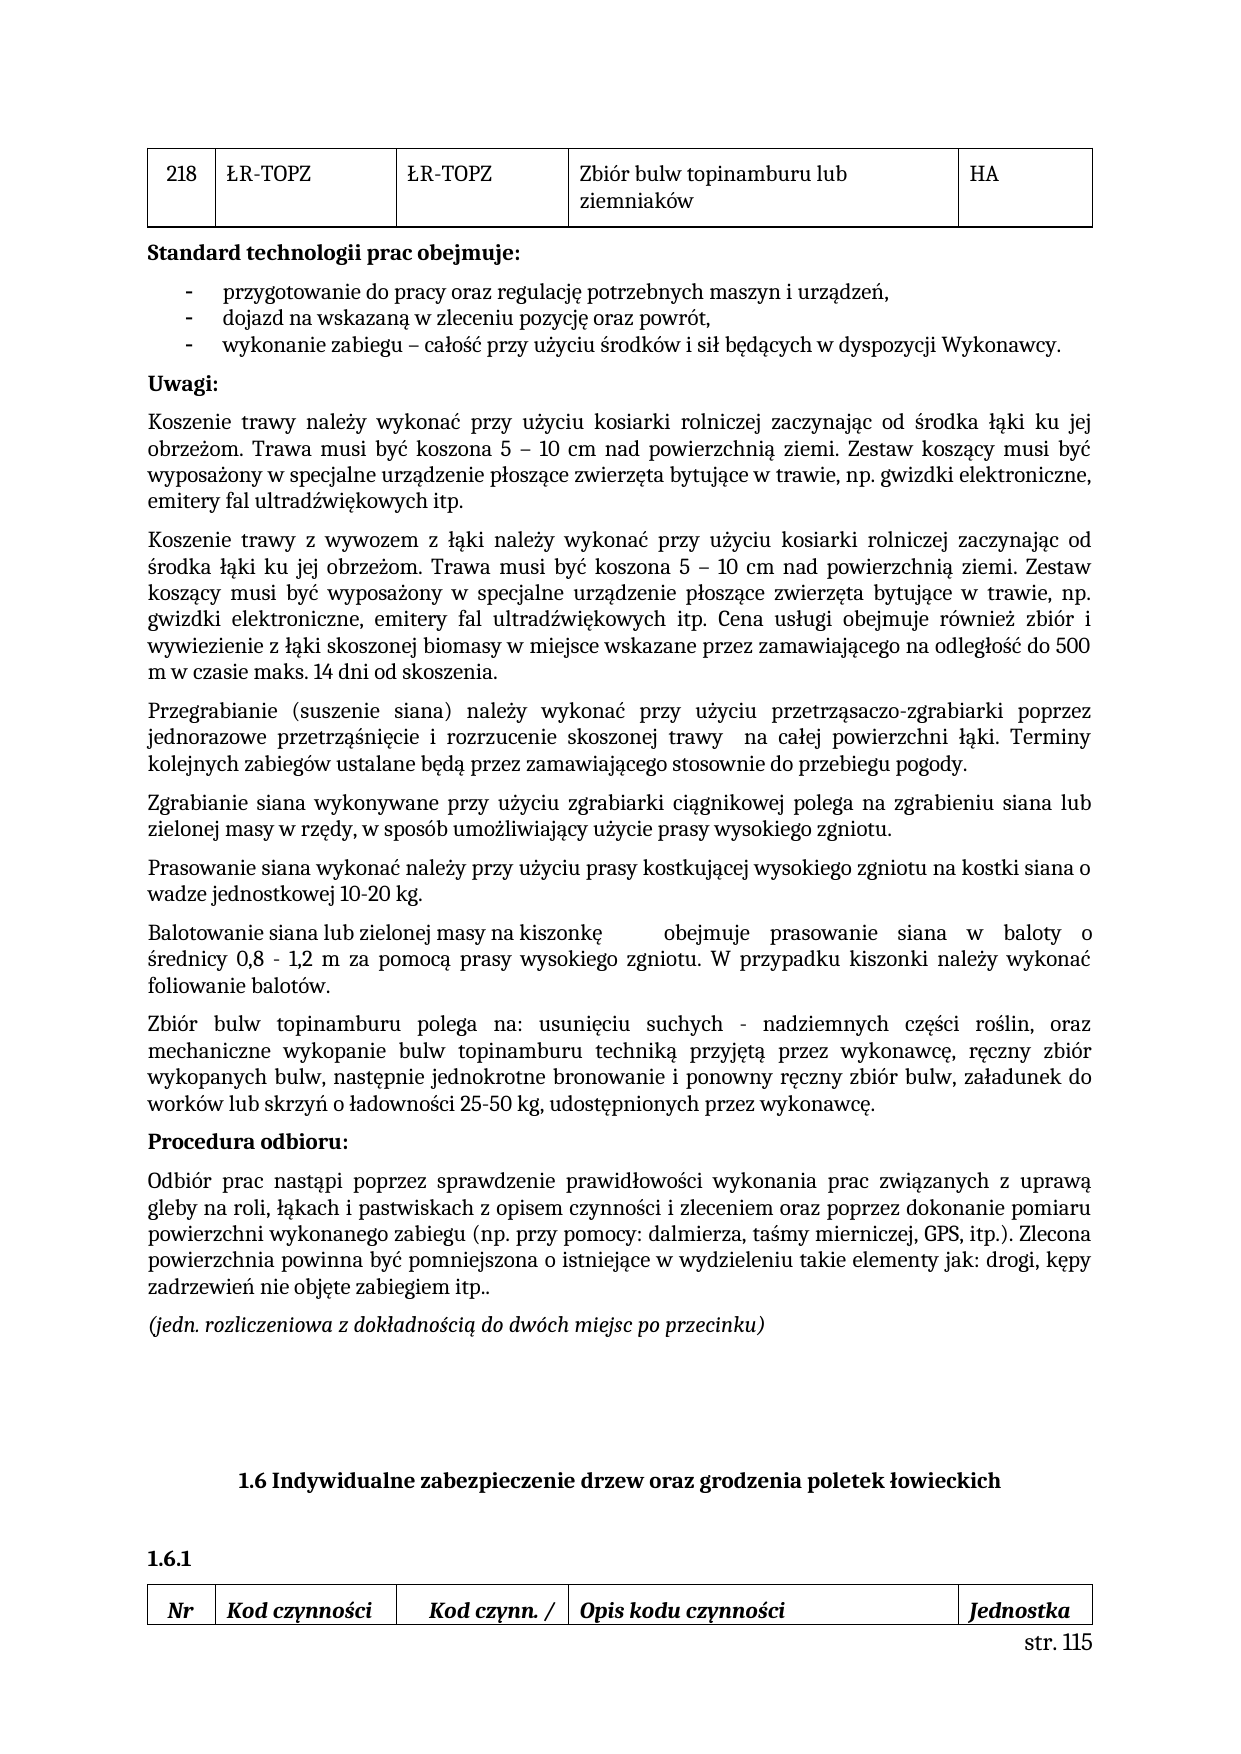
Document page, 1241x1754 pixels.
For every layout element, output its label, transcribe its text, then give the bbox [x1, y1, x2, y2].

text Prasowanie siana wykonać należy przy użyciu prasy kostkującej wysokiego zgniotu na kostki siana o wadze jednostkowej 10-20 kg. [148, 854, 1093, 907]
list przygotowanie do pracy oraz regulację potrzebnych maszyn i urządzeń, [185, 279, 1093, 305]
text Koszenie trawy należy wykonać przy użyciu kosiarki rolniczej zaczynając od środka łąki ku jej obrzeżom. Trawa musi być koszona 5 – 10 cm nad powierzchnią ziemi. Zestaw koszący musi być wyposażony w specjalne urządzenie płoszące zwierzęta bytujące w trawie, np. gwizdki elektroniczne, emitery fal ultradźwiękowych itp. [148, 409, 1093, 514]
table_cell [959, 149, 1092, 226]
list dojazd na wskazaną w zleceniu pozycję oraz powrót, [185, 305, 1093, 331]
text 1.6 Indywidualne zabezpieczenie drzew oraz grodzenia poletek łowieckich [148, 1468, 1093, 1494]
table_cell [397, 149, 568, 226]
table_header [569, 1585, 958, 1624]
text Odbiór prac nastąpi poprzez sprawdzenie prawidłowości wykonania prac związanych z uprawą gleby na roli, łąkach i pastwiskach z opisem czynności i zleceniem oraz poprzez dokonanie pomiaru powierzchni wykonanego zabiegu (np. przy pomocy: dalmierza, taśmy mierniczej, GPS, itp.). Zlecona powierzchnia powinna być pomniejszona o istniejące w wydzieleniu takie elementy jak: drogi, kępy zadrzewień nie objęte zabiegiem itp.. [148, 1168, 1093, 1300]
text Procedura odbioru: [148, 1129, 1093, 1156]
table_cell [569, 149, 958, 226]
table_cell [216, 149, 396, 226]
text (jedn. rozliczeniowa z dokładnością do dwóch miejsc po przecinku) [148, 1312, 1093, 1339]
text 1.6.1 [148, 1545, 1093, 1572]
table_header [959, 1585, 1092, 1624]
text Uwagi: [148, 370, 1093, 397]
text Balotowanie siana lub zielonej masy na kiszonkę obejmuje prasowanie siana w baloty o średnicy 0,8 - 1,2 m za pomocą prasy wysokiego zgniotu. W przypadku kiszonki należy wykonać foliowanie balotów. [148, 920, 1093, 999]
text Koszenie trawy z wywozem z łąki należy wykonać przy użyciu kosiarki rolniczej zaczynając od środka łąki ku jej obrzeżom. Trawa musi być koszona 5 – 10 cm nad powierzchnią ziemi. Zestaw koszący musi być wyposażony w specjalne urządzenie płoszące zwierzęta bytujące w trawie, np. gwizdki elektroniczne, emitery fal ultradźwiękowych itp. Cena usługi obejmuje również zbiór i wywiezienie z łąki skoszonej biomasy w miejsce wskazane przez zamawiającego na odległość do 500 m w czasie maks. 14 dni od skoszenia. [148, 527, 1093, 685]
text Zbiór bulw topinamburu polega na: usunięciu suchych - nadziemnych części roślin, oraz mechaniczne wykopanie bulw topinamburu techniką przyjętą przez wykonawcę, ręczny zbiór wykopanych bulw, następnie jednokrotne bronowanie i ponowny ręczny zbiór bulw, załadunek do worków lub skrzyń o ładowności 25-50 kg, udostępnionych przez wykonawcę. [148, 1011, 1093, 1117]
text Przegrabianie (suszenie siana) należy wykonać przy użyciu przetrząsaczo-zgrabiarki poprzez jednorazowe przetrząśnięcie i rozrzucenie skoszonej trawy na całej powierzchni łąki. Terminy kolejnych zabiegów ustalane będą przez zamawiającego stosownie do przebiegu pogody. [148, 698, 1093, 777]
list wykonanie zabiegu – całość przy użyciu środków i sił będących w dyspozycji Wykonawcy. [185, 331, 1093, 358]
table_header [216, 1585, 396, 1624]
text Zgrabianie siana wykonywane przy użyciu zgrabiarki ciągnikowej polega na zgrabieniu siana lub zielonej masy w rzędy, w sposób umożliwiający użycie prasy wysokiego zgniotu. [148, 789, 1093, 842]
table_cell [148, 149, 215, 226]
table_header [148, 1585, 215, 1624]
text Standard technologii prac obejmuje: [148, 240, 1093, 266]
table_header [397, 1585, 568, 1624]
